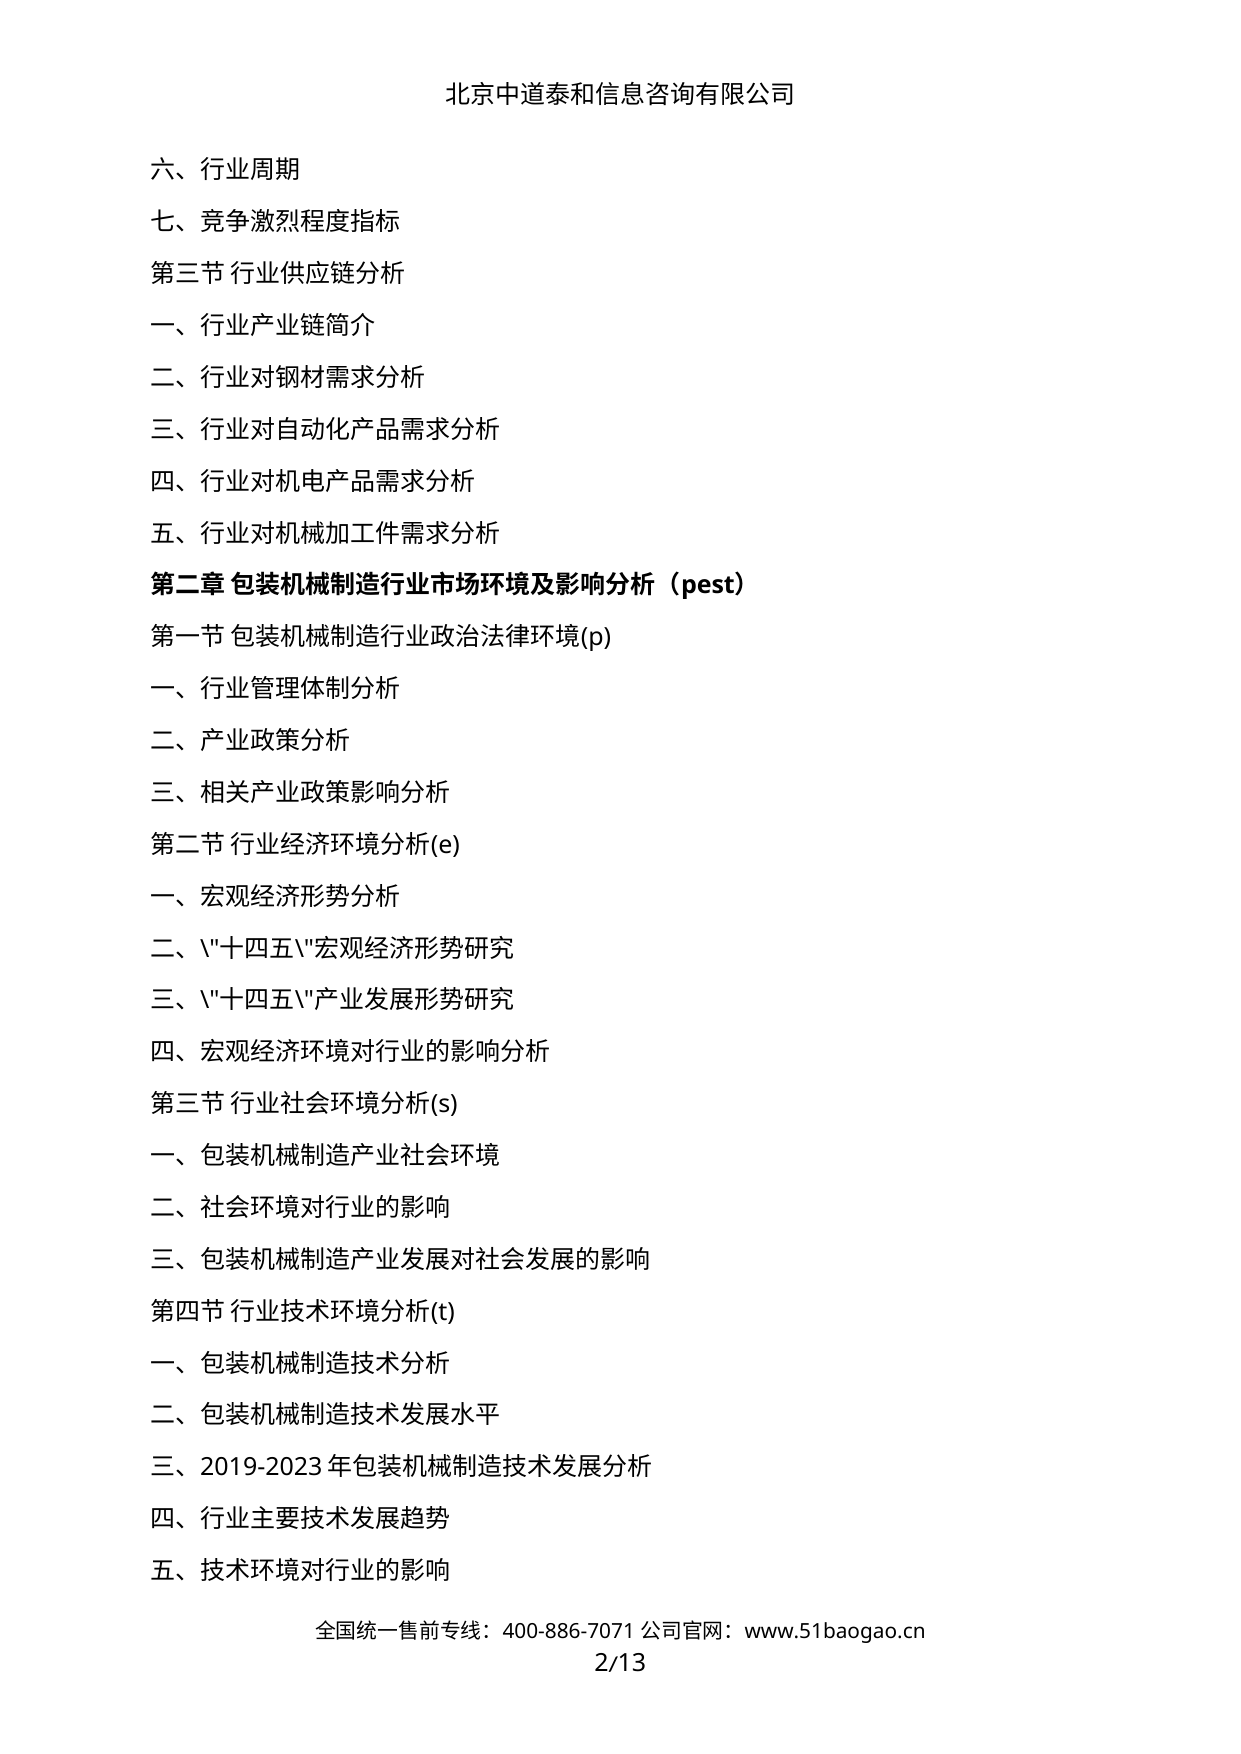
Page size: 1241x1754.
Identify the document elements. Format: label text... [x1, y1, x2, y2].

text 三、行业对自动化产品需求分析 [150, 409, 1090, 446]
text 第二章 包装机械制造行业市场环境及影响分析（pest） [150, 565, 1090, 601]
text 第三节 行业社会环境分析(s) [150, 1084, 1090, 1120]
text 四、行业对机电产品需求分析 [150, 461, 1090, 497]
text 二、产业政策分析 [150, 721, 1090, 757]
text 一、包装机械制造技术分析 [150, 1343, 1090, 1379]
text 一、行业管理体制分析 [150, 669, 1090, 705]
text 第二节 行业经济环境分析(e) [150, 824, 1090, 861]
text 二、\"十四五\"宏观经济形势研究 [150, 928, 1090, 964]
text 三、\"十四五\"产业发展形势研究 [150, 980, 1090, 1016]
text 第三节 行业供应链分析 [150, 254, 1090, 290]
text 四、行业主要技术发展趋势 [150, 1499, 1090, 1535]
text 三、2019-2023年包装机械制造技术发展分析 [150, 1447, 1090, 1483]
text 二、社会环境对行业的影响 [150, 1187, 1090, 1224]
text 二、包装机械制造技术发展水平 [150, 1395, 1090, 1431]
text 一、宏观经济形势分析 [150, 876, 1090, 912]
text 一、行业产业链简介 [150, 306, 1090, 342]
text 三、包装机械制造产业发展对社会发展的影响 [150, 1239, 1090, 1276]
text 五、技术环境对行业的影响 [150, 1551, 1090, 1587]
text 五、行业对机械加工件需求分析 [150, 513, 1090, 549]
text 四、宏观经济环境对行业的影响分析 [150, 1032, 1090, 1068]
text 三、相关产业政策影响分析 [150, 772, 1090, 809]
text 第一节 包装机械制造行业政治法律环境(p) [150, 617, 1090, 653]
text 七、竞争激烈程度指标 [150, 202, 1090, 238]
text 六、行业周期 [150, 150, 1090, 186]
text 二、行业对钢材需求分析 [150, 357, 1090, 394]
text 第四节 行业技术环境分析(t) [150, 1291, 1090, 1327]
text 一、包装机械制造产业社会环境 [150, 1136, 1090, 1172]
